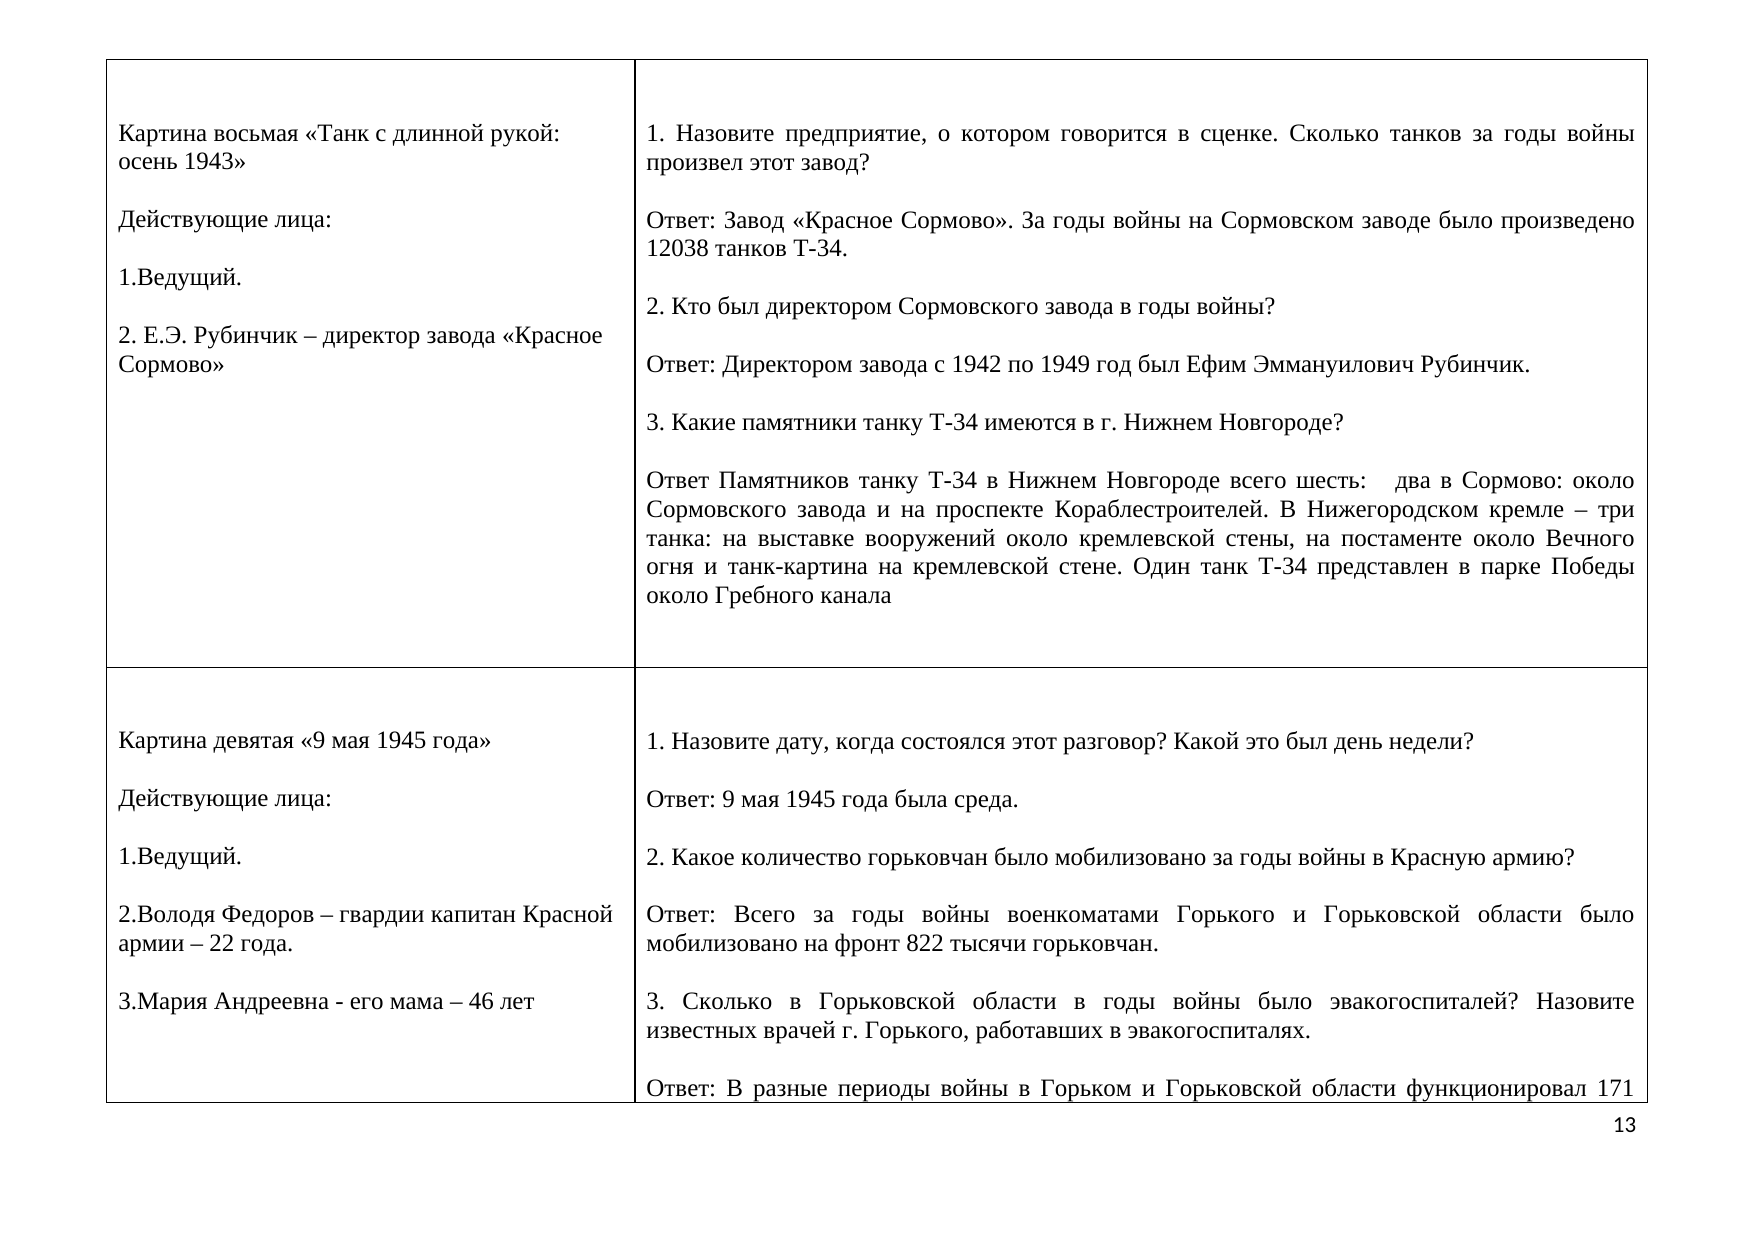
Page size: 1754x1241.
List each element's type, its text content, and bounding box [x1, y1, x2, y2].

table_cell 1. Назовите предприятие, о котором говорится в сценке. Сколько танков за годы войны произвел этот завод? Ответ: Завод «Красное Сормово». За годы войны на Сормовском заводе было произведено 12038 танков Т-34. 2. Кто был директором Сормовского завода в годы войны? Ответ: Директором завода с 1942 по 1949 год был Ефим Эммануилович Рубинчик. 3. Какие памятники танку Т-34 имеются в г. Нижнем Новгороде? Ответ Памятников танку Т-34 в Нижнем Новгороде всего шесть: два в Сормово: около Сормовского завода и на проспекте Кораблестроителей. В Нижегородском кремле – три танка: на выставке вооружений около кремлевской стены, на постаменте около Вечного огня и танк-картина на кремлевской стене. Один танк Т-34 представлен в парке Победы около Гребного канала [636, 60, 1647, 667]
table_cell Картина восьмая «Танк с длинной рукой: осень 1943» Действующие лица: 1.Ведущий. 2. Е.Э. Рубинчик – директор завода «Красное Сормово» [107, 60, 634, 667]
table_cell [107, 668, 634, 1102]
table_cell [636, 668, 1647, 1102]
